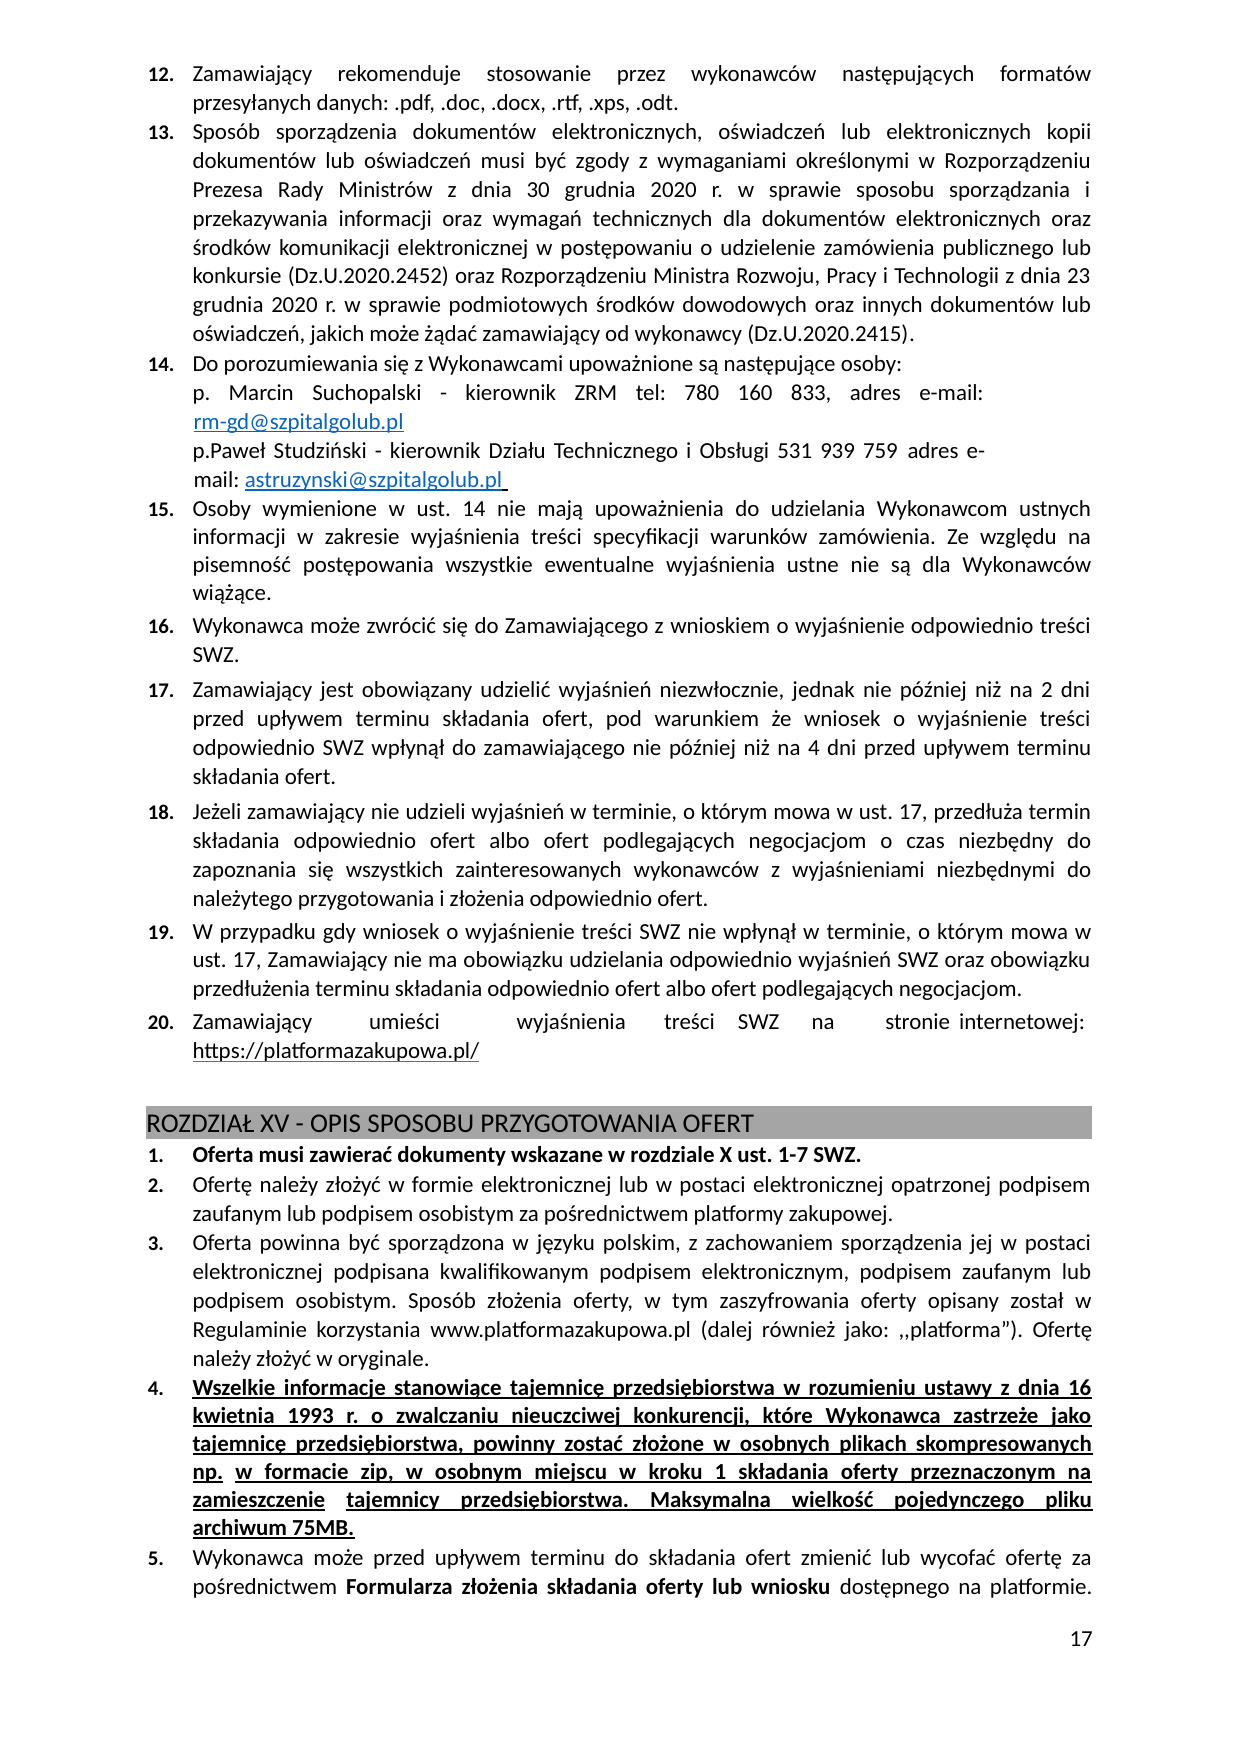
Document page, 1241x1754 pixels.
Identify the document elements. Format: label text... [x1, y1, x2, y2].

list Jeżeli zamawiający nie udzieli wyjaśnień w terminie, o którym mowa w ust. 17, przedłuża termin składania odpowiednio ofert albo ofert podlegających negocjacjom o czas niezbędny do zapoznania się wszystkich zainteresowanych wykonawców z wyjaśnieniami niezbędnymi do należytego przygotowania i złożenia odpowiednio ofert. [148, 797, 1092, 912]
list Zamawiający umieści wyjaśnienia treści SWZ na stronie internetowej: https://platformazakupowa.pl/ [148, 1007, 1092, 1064]
list Sposób sporządzenia dokumentów elektronicznych, oświadczeń lub elektronicznych kopii dokumentów lub oświadczeń musi być zgody z wymaganiami określonymi w Rozporządzeniu Prezesa Rady Ministrów z dnia 30 grudnia 2020 r. w sprawie sposobu sporządzania i przekazywania informacji oraz wymagań technicznych dla dokumentów elektronicznych oraz środków komunikacji elektronicznej w postępowaniu o udzielenie zamówienia publicznego lub konkursie (Dz.U.2020.2452) oraz Rozporządzeniu Ministra Rozwoju, Pracy i Technologii z dnia 23 grudnia 2020 r. w sprawie podmiotowych środków dowodowych oraz innych dokumentów lub oświadczeń, jakich może żądać zamawiający od wykonawcy (Dz.U.2020.2415). [148, 117, 1092, 347]
list Ofertę należy złożyć w formie elektronicznej lub w postaci elektronicznej opatrzonej podpisem zaufanym lub podpisem osobistym za pośrednictwem platformy zakupowej. [148, 1170, 1092, 1227]
list Zamawiający rekomenduje stosowanie przez wykonawców następujących formatów przesyłanych danych: .pdf, .doc, .docx, .rtf, .xps, .odt. [148, 59, 1092, 116]
list Wykonawca może zwrócić się do Zamawiającego z wnioskiem o wyjaśnienie odpowiednio treści SWZ. [148, 611, 1092, 668]
list Osoby wymienione w ust. 14 nie mają upoważnienia do udzielania Wykonawcom ustnych informacji w zakresie wyjaśnienia treści specyfikacji warunków zamówienia. Ze względu na pisemność postępowania wszystkie ewentualne wyjaśnienia ustne nie są dla Wykonawców wiążące. [148, 494, 1092, 607]
text p. Marcin Suchopalski - kierownik ZRM tel: 780 160 833, adres e-mail: rm-gd@szpitalgolub.pl [192, 378, 985, 435]
list Wszelkie informacje stanowiące tajemnicę przedsiębiorstwa w rozumieniu ustawy z dnia 16 kwietnia 1993 r. o zwalczaniu nieuczciwej konkurencji, które Wykonawca zastrzeże jako tajemnicę przedsiębiorstwa, powinny zostać złożone w osobnych plikach skompresowanych np. w formacie zip, w osobnym miejscu w kroku 1 składania oferty przeznaczonym na zamieszczenie tajemnicy przedsiębiorstwa. Maksymalna wielkość pojedynczego pliku archiwum 75MB. [148, 1373, 1092, 1541]
subtitle ROZDZIAŁ XV - OPIS SPOSOBU PRZYGOTOWANIA OFERT [146, 1106, 1092, 1139]
list W przypadku gdy wniosek o wyjaśnienie treści SWZ nie wpłynął w terminie, o którym mowa w ust. 17, Zamawiający nie ma obowiązku udzielania odpowiednio wyjaśnień SWZ oraz obowiązku przedłużenia terminu składania odpowiednio ofert albo ofert podlegających negocjacjom. [148, 917, 1092, 1002]
list Oferta musi zawierać dokumenty wskazane w rozdziale X ust. 1-7 SWZ. [148, 1141, 1092, 1169]
list Do porozumiewania się z Wykonawcami upoważnione są następujące osoby: [148, 349, 1092, 377]
list Zamawiający jest obowiązany udzielić wyjaśnień niezwłocznie, jednak nie później niż na 2 dni przed upływem terminu składania ofert, pod warunkiem że wniosek o wyjaśnienie treści odpowiednio SWZ wpłynął do zamawiającego nie później niż na 4 dni przed upływem terminu składania ofert. [148, 675, 1092, 790]
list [148, 1543, 1092, 1600]
text p.Paweł Studziński - kierownik Działu Technicznego i Obsługi 531 939 759 adres e-mail: astruzynski@szpitalgolub.pl [192, 436, 985, 493]
list Oferta powinna być sporządzona w języku polskim, z zachowaniem sporządzenia jej w postaci elektronicznej podpisana kwalifikowanym podpisem elektronicznym, podpisem zaufanym lub podpisem osobistym. Sposób złożenia oferty, w tym zaszyfrowania oferty opisany został w Regulaminie korzystania www.platformazakupowa.pl (dalej również jako: ,,platforma”). Ofertę należy złożyć w oryginale. [148, 1228, 1092, 1372]
